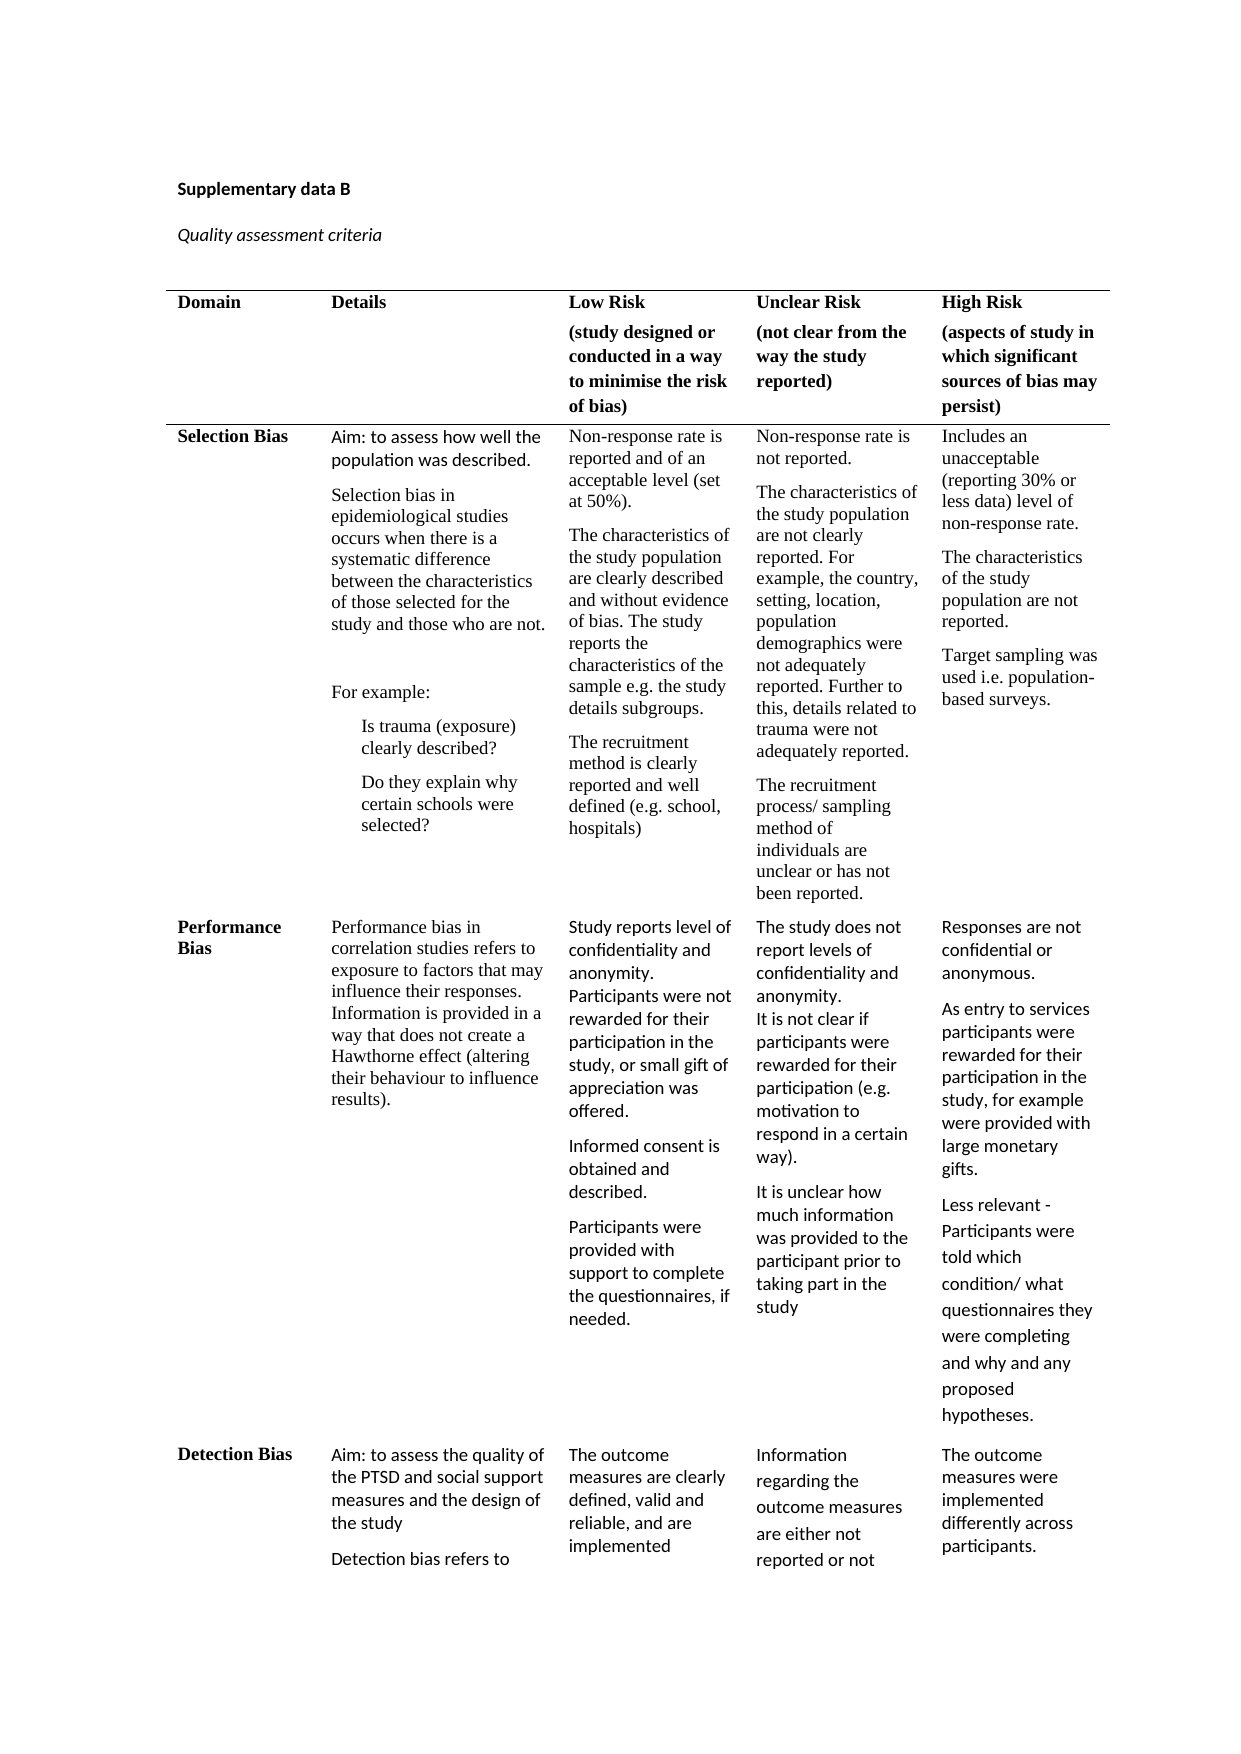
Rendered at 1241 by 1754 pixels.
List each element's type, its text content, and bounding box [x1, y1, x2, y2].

table_header Details [320, 291, 557, 424]
table_header High Risk (aspects of study in which significant sources of bias may persist) [930, 291, 1110, 424]
table_header Unclear Risk (not clear from the way the study reported) [745, 291, 930, 424]
table_cell Study reports level of confidentiality and anonymity. Participants were not rewarded for their participation in the study, or small gift of appreciation was offered. Informed consent is obtained and described. Participants were provided with support to complete the questionnaires, if needed. [557, 916, 745, 1443]
table_cell Performance bias in correlation studies refers to exposure to factors that may influence their responses. Information is provided in a way that does not create a Hawthorne effect (altering their behaviour to influence results). [320, 916, 557, 1443]
table_cell Selection Bias [166, 425, 320, 916]
table_cell Responses are not confidential or anonymous. As entry to services participants were rewarded for their participation in the study, for example were provided with large monetary gifts. Less relevant - Participants were told which condition/ what questionnaires they were completing and why and any proposed hypotheses. [930, 916, 1110, 1443]
table_cell The study does not report levels of confidentiality and anonymity. It is not clear if participants were rewarded for their participation (e.g. motivation to respond in a certain way). It is unclear how much information was provided to the participant prior to taking part in the study [745, 916, 930, 1443]
table_cell Non-response rate is not reported. The characteristics of the study population are not clearly reported. For example, the country, setting, location, population demographics were not adequately reported. Further to this, details related to trauma were not adequately reported. The recruitment process/ sampling method of individuals are unclear or has not been reported. [745, 425, 930, 916]
table_cell Non-response rate is reported and of an acceptable level (set at 50%). The characteristics of the study population are clearly described and without evidence of bias. The study reports the characteristics of the sample e.g. the study details subgroups. The recruitment method is clearly reported and well defined (e.g. school, hospitals) [557, 425, 745, 916]
table_cell Performance Bias [166, 916, 320, 1443]
table_cell Detection Bias [166, 1443, 320, 1571]
table_header Low Risk (study designed or conducted in a way to minimise the risk of bias) [557, 291, 745, 424]
text Supplementary data B Quality assessment criteria [177, 177, 1122, 246]
table_header Domain [166, 291, 320, 424]
table_cell Aim: to assess how well the population was described. Selection bias in epidemiological studies occurs when there is a systematic difference between the characteristics of those selected for the study and those who are not. For example: Is trauma (exposure) clearly described? Do they explain why certain schools were selected? [320, 425, 557, 916]
table_cell Includes an unacceptable (reporting 30% or less data) level of non-response rate. The characteristics of the study population are not reported. Target sampling was used i.e. population-based surveys. [930, 425, 1110, 916]
